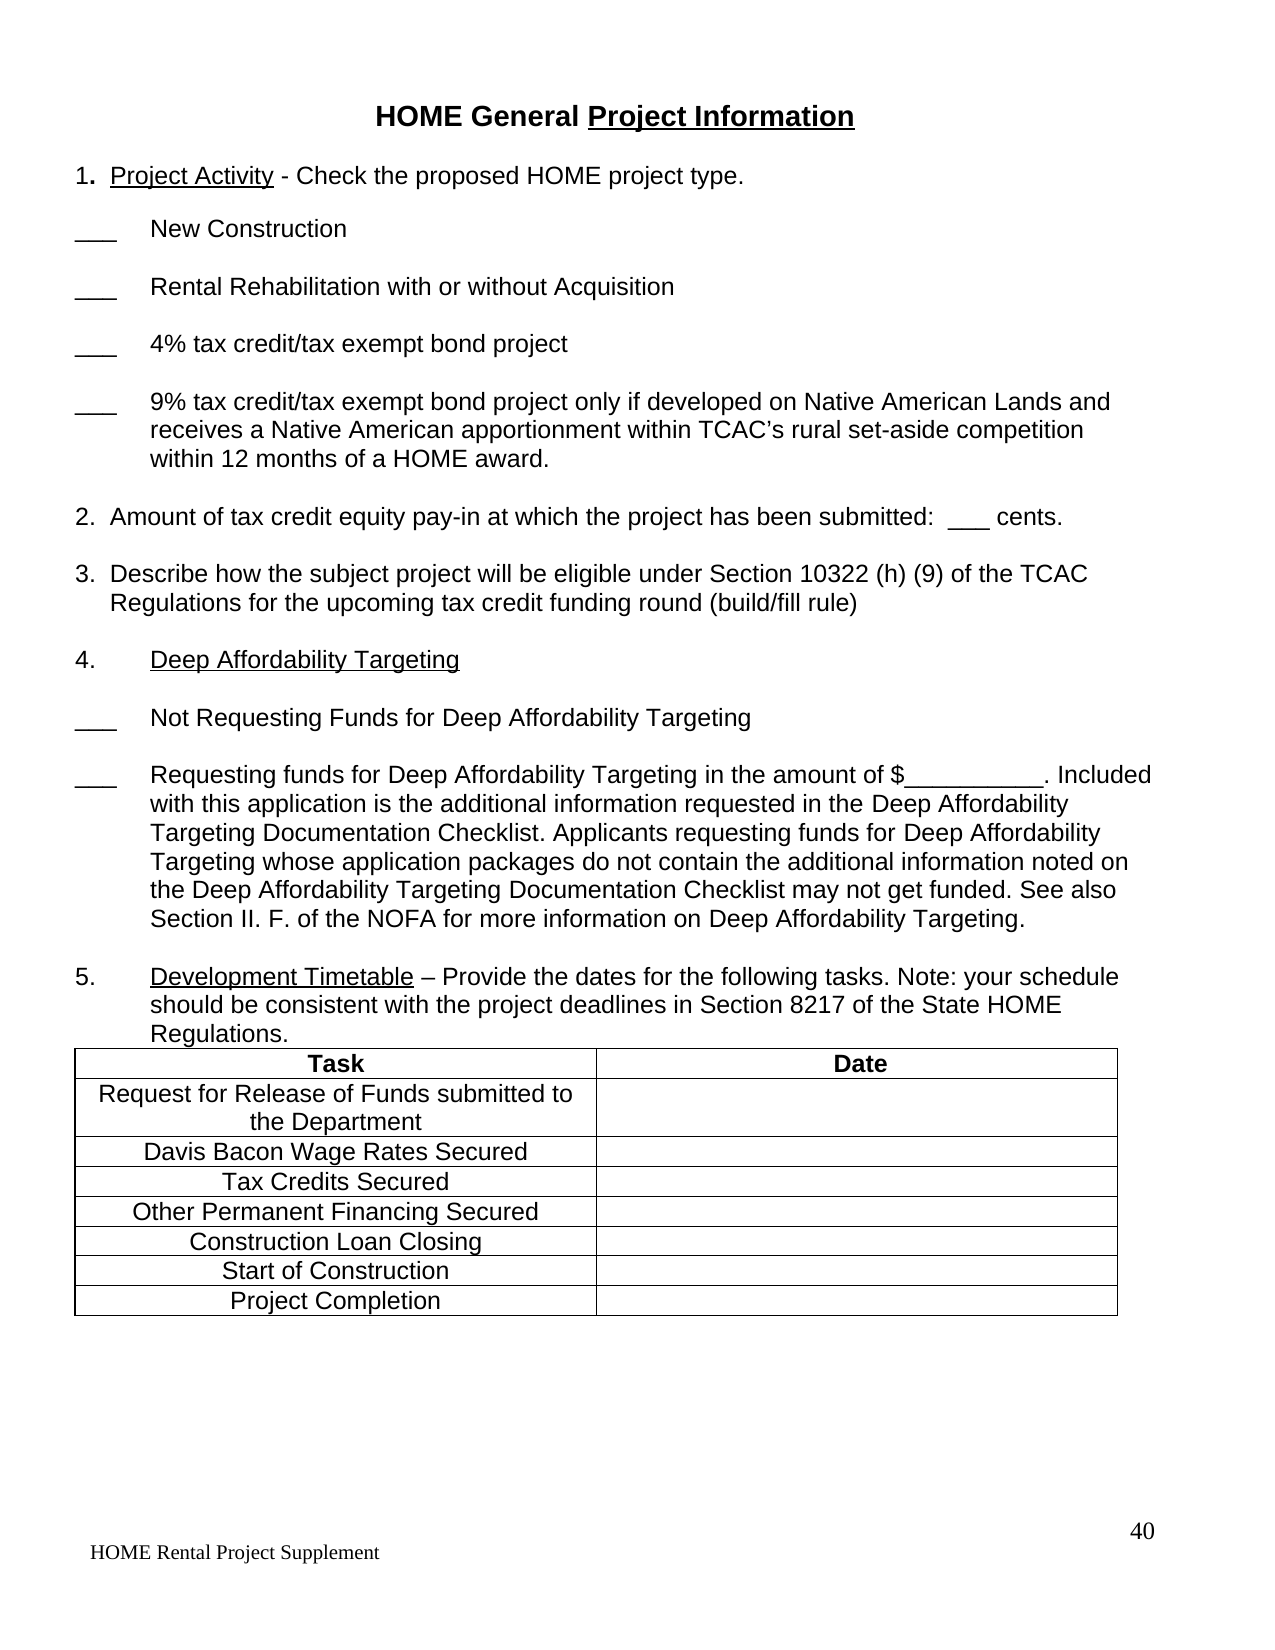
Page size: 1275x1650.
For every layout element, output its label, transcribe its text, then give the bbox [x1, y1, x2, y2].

table_header Task [76, 1049, 596, 1078]
table_cell Construction Loan Closing [76, 1227, 596, 1255]
table_cell Start of Construction [76, 1256, 596, 1285]
text 4. Deep Affordability Targeting [75, 645, 1155, 674]
text 5. Development Timetable – Provide the dates for the following tasks. Note: your schedule should be consistent with the project deadlines in Section 8217 of the State HOME Regulations. [75, 962, 1155, 1048]
table_cell Request for Release of Funds submitted to the Department [76, 1079, 596, 1136]
table_cell [597, 1197, 1117, 1226]
table_cell [597, 1227, 1117, 1255]
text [75, 99, 1155, 133]
table_cell [597, 1137, 1117, 1166]
table_cell [597, 1079, 1117, 1136]
table_cell Tax Credits Secured [76, 1167, 596, 1196]
table_cell Project Completion [76, 1286, 596, 1315]
text Regulations for the upcoming tax credit funding round (build/fill rule) [75, 588, 1155, 617]
text ___ 9% tax credit/tax exempt bond project only if developed on Native American Lands and receives a Native American apportionment within TCAC’s rural set-aside competition within 12 months of a HOME award. [75, 387, 1155, 473]
text ___ Requesting funds for Deep Affordability Targeting in the amount of $__________. Included with this application is the additional information requested in the Deep Affordability Targeting Documentation Checklist. Applicants requesting funds for Deep Affordability Targeting whose application packages do not contain the additional information noted on the Deep Affordability Targeting Documentation Checklist may not get funded. See also Section II. F. of the NOFA for more information on Deep Affordability Targeting. [75, 760, 1155, 933]
text ___ Rental Rehabilitation with or without Acquisition [75, 272, 1155, 300]
table_cell Davis Bacon Wage Rates Secured [76, 1137, 596, 1166]
table_header Date [597, 1049, 1117, 1078]
text ___ Not Requesting Funds for Deep Affordability Targeting [75, 703, 1155, 732]
table_cell [597, 1256, 1117, 1285]
table_cell Other Permanent Financing Secured [76, 1197, 596, 1226]
text 2. Amount of tax credit equity pay-in at which the project has been submitted: ___ cents. [75, 502, 1155, 530]
table_cell [597, 1286, 1117, 1315]
table_cell [597, 1167, 1117, 1196]
text 3. Describe how the subject project will be eligible under Section 10322 (h) (9) of the TCAC [75, 559, 1155, 588]
text ___ 4% tax credit/tax exempt bond project [75, 329, 1155, 358]
text ___ New Construction [75, 214, 1155, 243]
text 1. Project Activity - Check the proposed HOME project type. [75, 161, 1110, 190]
